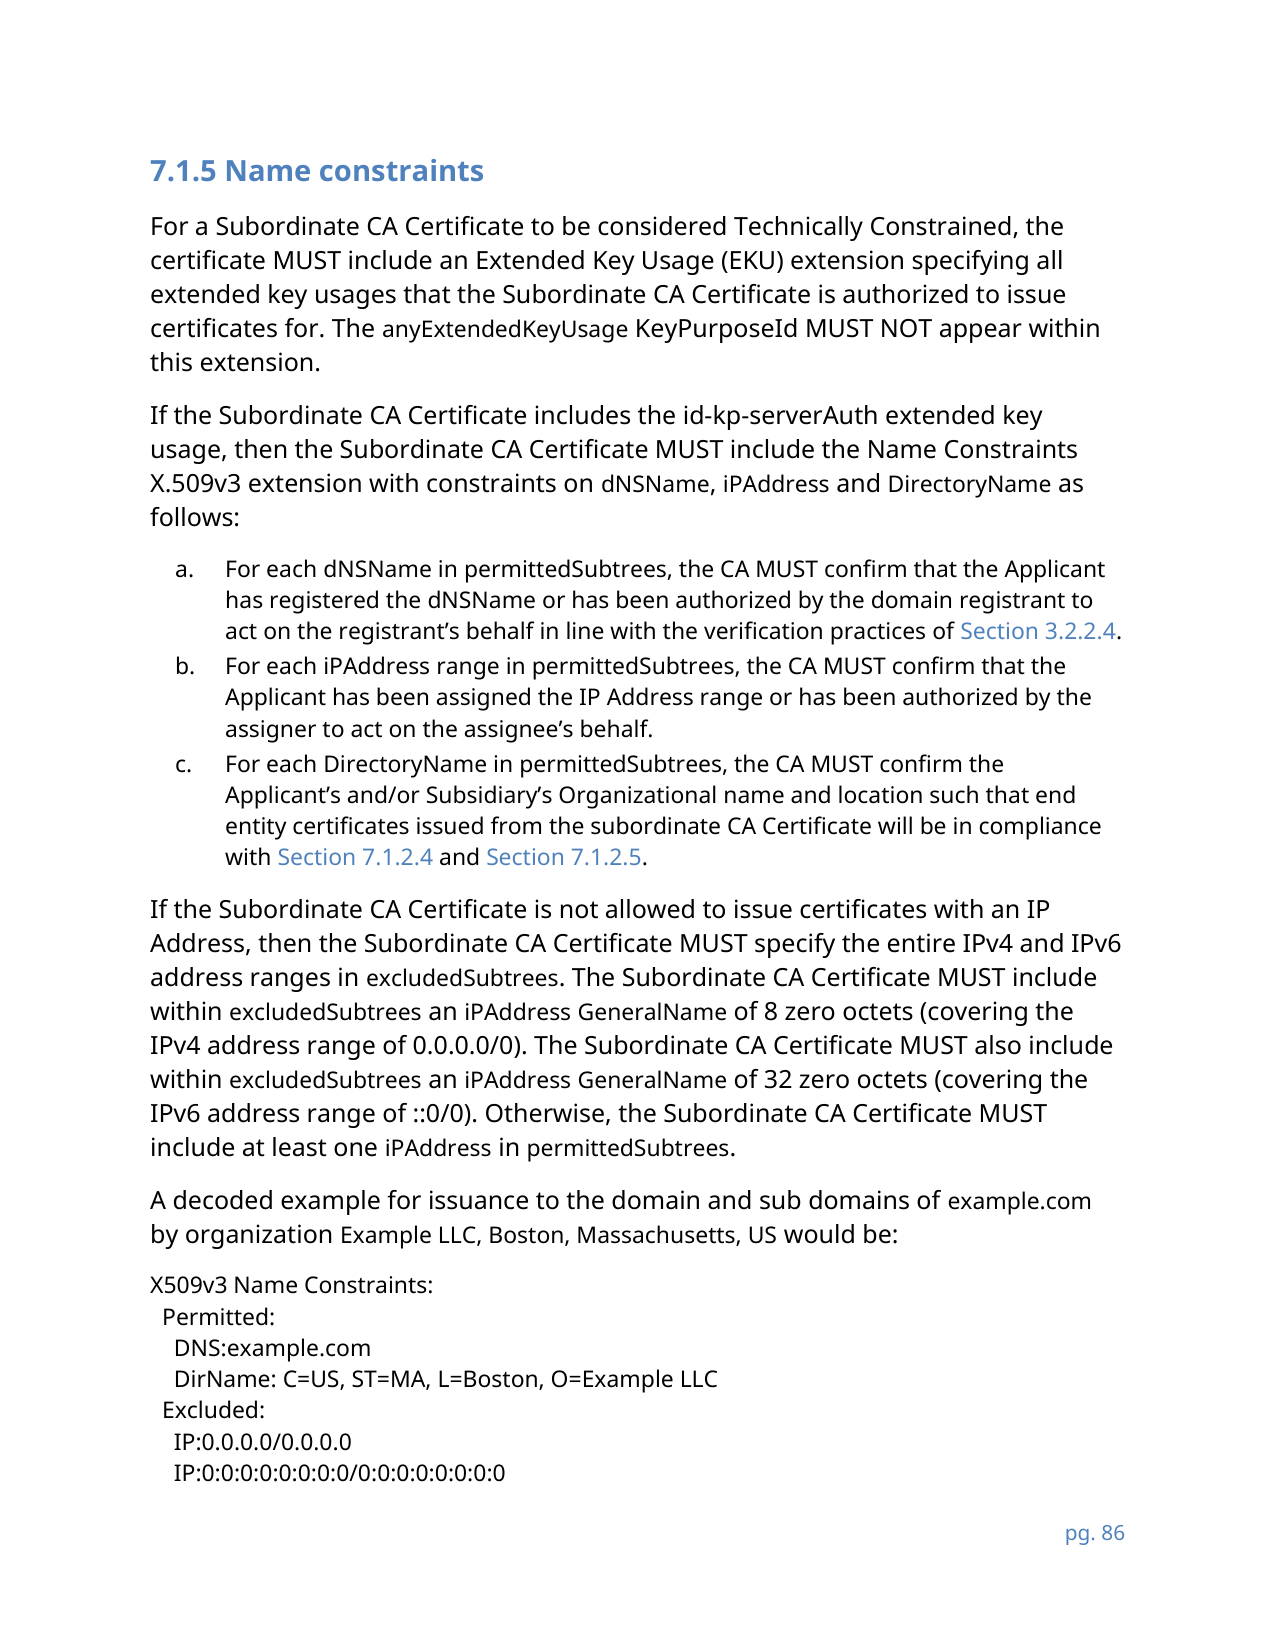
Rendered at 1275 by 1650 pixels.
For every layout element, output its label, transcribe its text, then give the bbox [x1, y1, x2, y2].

text X509v3 Name Constraints: Permitted: DNS:example.com DirName: C=US, ST=MA, L=Boston, O=Example LLC Excluded: IP:0.0.0.0/0.0.0.0 IP:0:0:0:0:0:0:0:0/0:0:0:0:0:0:0:0 [150, 1269, 1125, 1488]
text For a Subordinate CA Certificate to be considered Technically Constrained, the certificate MUST include an Extended Key Usage (EKU) extension specifying all extended key usages that the Subordinate CA Certificate is authorized to issue certificates for. The anyExtendedKeyUsage KeyPurposeId MUST NOT appear within this extension. [150, 208, 1125, 379]
list For each DirectoryName in permittedSubtrees, the CA MUST confirm the Applicant’s and/or Subsidiary’s Organizational name and location such that end entity certificates issued from the subordinate CA Certificate will be in compliance with Section 7.1.2.4 and Section 7.1.2.5. [175, 747, 1125, 872]
subtitle 7.1.5 Name constraints [150, 150, 1125, 190]
text If the Subordinate CA Certificate includes the id-kp-serverAuth extended key usage, then the Subordinate CA Certificate MUST include the Name Constraints X.509v3 extension with constraints on dNSName, iPAddress and DirectoryName as follows: [150, 397, 1125, 534]
list For each dNSName in permittedSubtrees, the CA MUST confirm that the Applicant has registered the dNSName or has been authorized by the domain registrant to act on the registrant’s behalf in line with the verification practices of Section 3.2.2.4. [175, 552, 1125, 646]
text If the Subordinate CA Certificate is not allowed to issue certificates with an IP Address, then the Subordinate CA Certificate MUST specify the entire IPv4 and IPv6 address ranges in excludedSubtrees. The Subordinate CA Certificate MUST include within excludedSubtrees an iPAddress GeneralName of 8 zero octets (covering the IPv4 address range of 0.0.0.0/0). The Subordinate CA Certificate MUST also include within excludedSubtrees an iPAddress GeneralName of 32 zero octets (covering the IPv6 address range of ::0/0). Otherwise, the Subordinate CA Certificate MUST include at least one iPAddress in permittedSubtrees. [150, 891, 1125, 1164]
text A decoded example for issuance to the domain and sub domains of example.com by organization Example LLC, Boston, Massachusetts, US would be: [150, 1182, 1125, 1251]
list For each iPAddress range in permittedSubtrees, the CA MUST confirm that the Applicant has been assigned the IP Address range or has been authorized by the assigner to act on the assignee’s behalf. [175, 650, 1125, 744]
